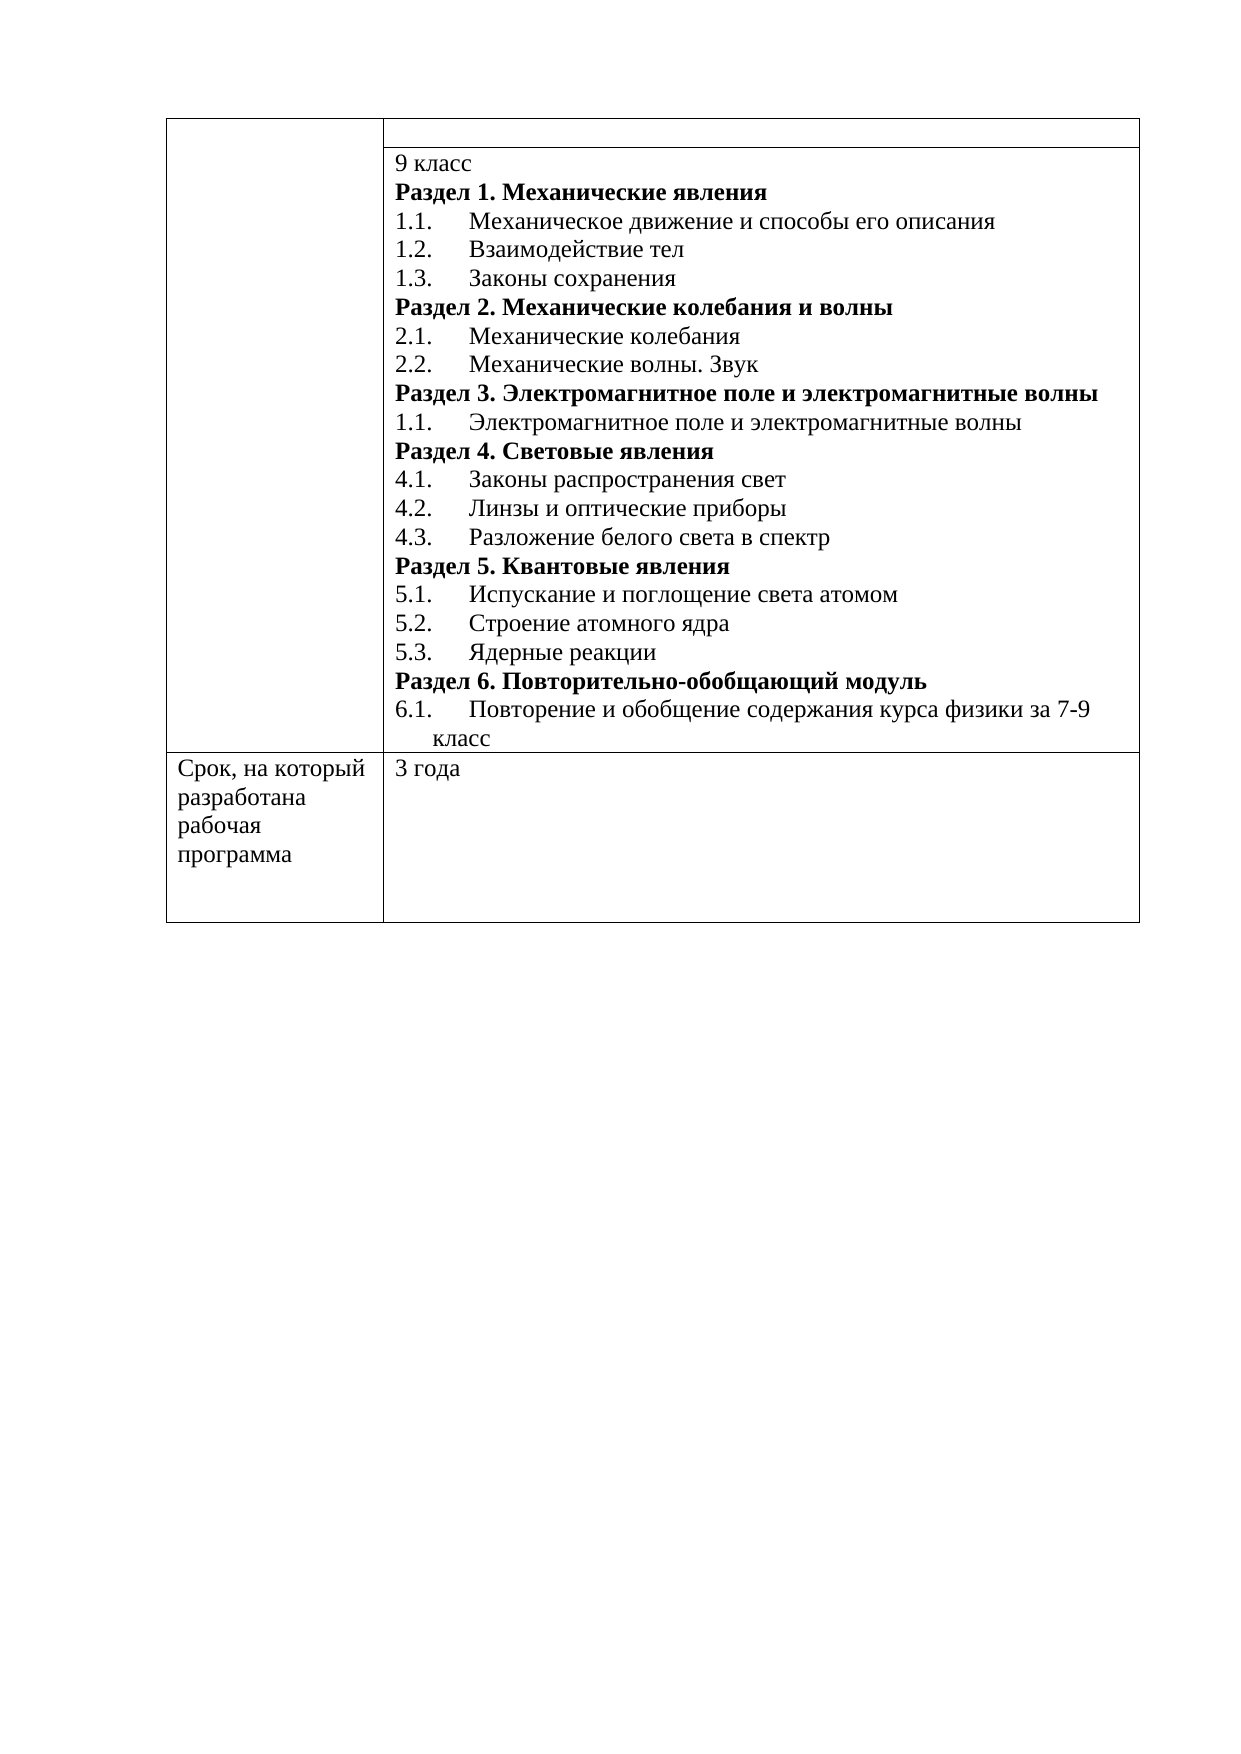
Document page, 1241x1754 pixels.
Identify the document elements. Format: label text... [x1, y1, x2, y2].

table_cell 3 года [384, 753, 1139, 922]
table_cell 9 класс Раздел 1. Механические явления Механическое движение и способы его описания Взаимодействие тел Законы сохранения Раздел 2. Механические колебания и волны Механические колебания Механические волны. Звук Раздел 3. Электромагнитное поле и электромагнитные волны Электромагнитное поле и электромагнитные волны Раздел 4. Световые явления Законы распространения свет Линзы и оптические приборы Разложение белого света в спектр Раздел 5. Квантовые явления Испускание и поглощение света атомом Строение атомного ядра Ядерные реакции Раздел 6. Повторительно-обобщающий модуль Повторение и обобщение содержания курса физики за 7-9 класс [384, 148, 1139, 752]
table_cell Срок, на который разработана рабочая программа [167, 753, 383, 922]
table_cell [384, 119, 1139, 147]
